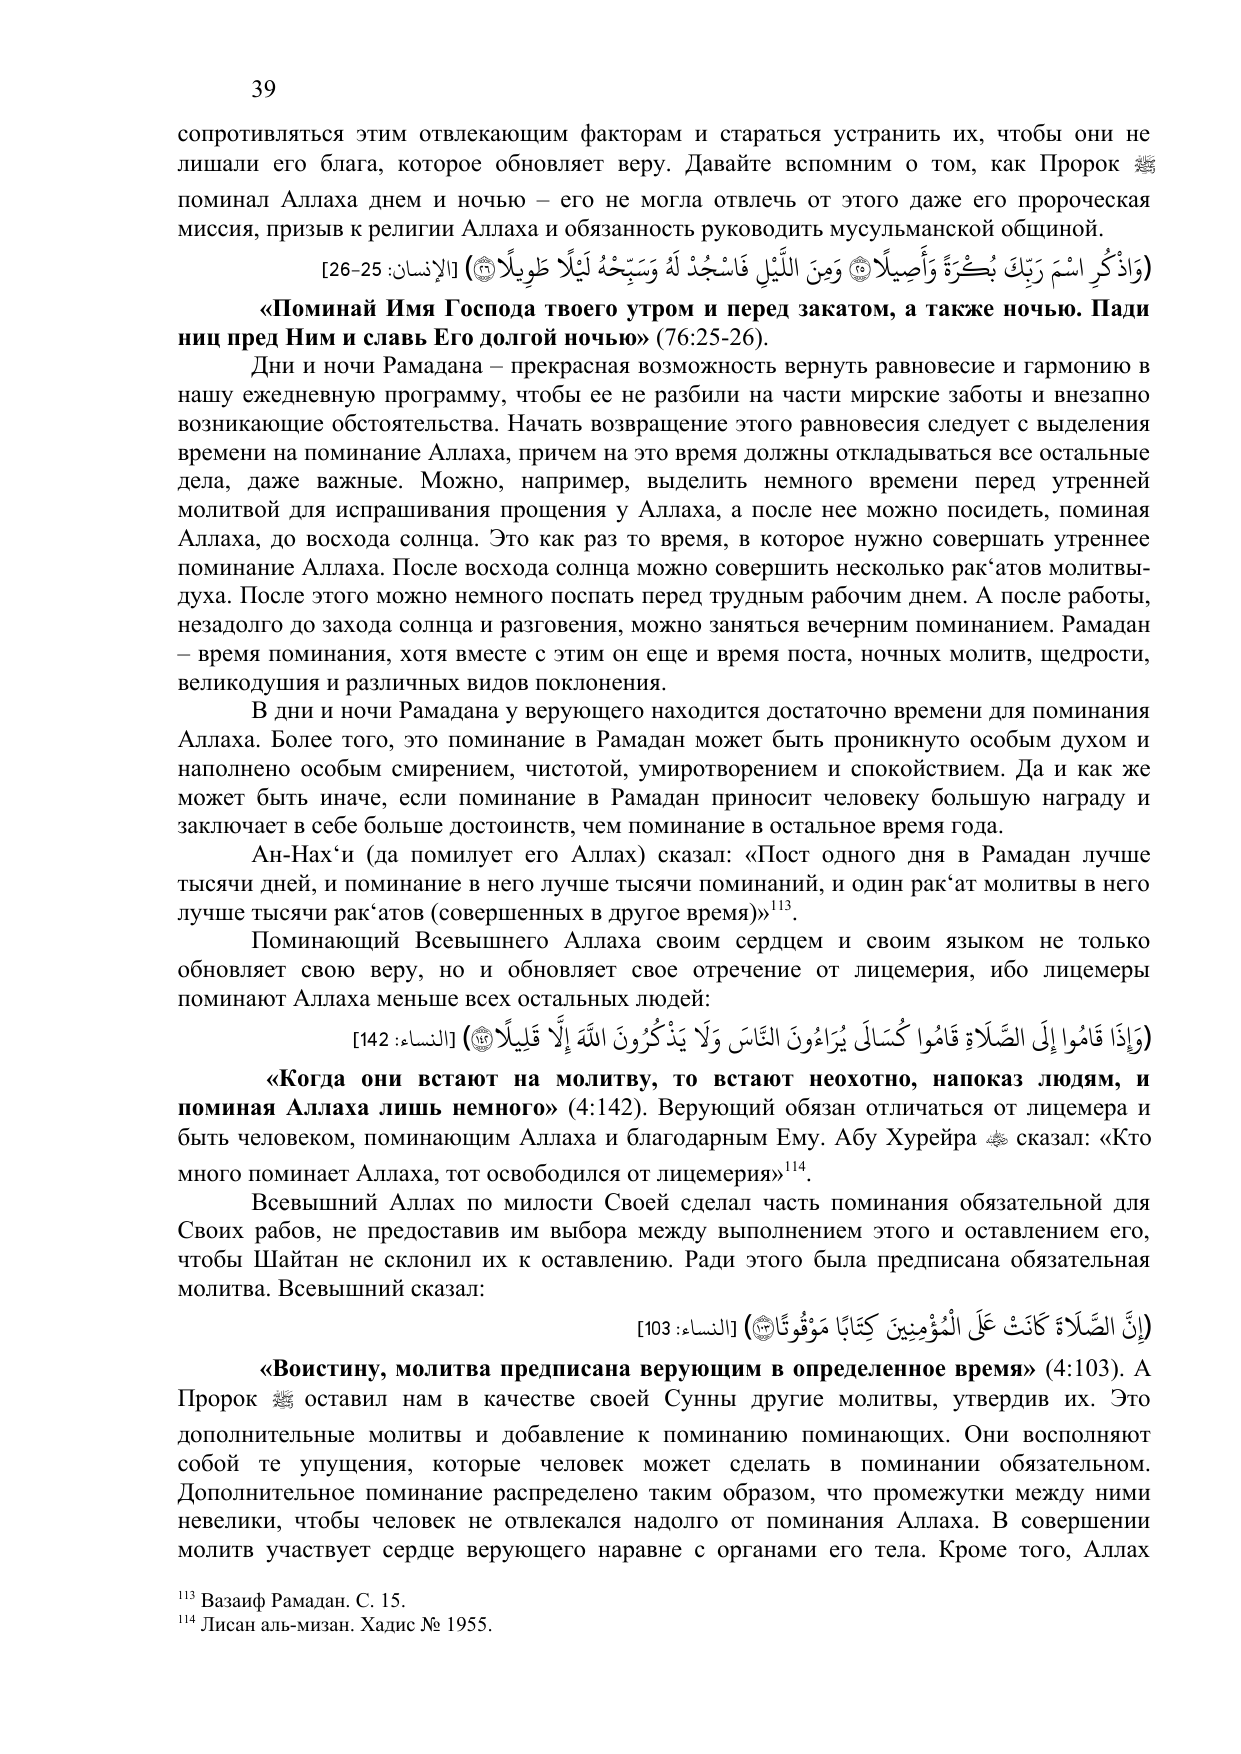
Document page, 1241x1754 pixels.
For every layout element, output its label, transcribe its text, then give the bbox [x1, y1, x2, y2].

text «Поминай Имя Господа твоего утром и перед закатом, а также ночью. Пади ниц пред Ним и славь Его долгой ночью» (76:25-26). [177, 293, 1152, 351]
text ﴿إِنَّ الصَّلَاةَ كَانَتْ عَلَى الْمُؤْمِنِينَ كِتَابًا مَوْقُوتًا١٠٣﴾ [النساء: 103] [177, 1302, 1152, 1353]
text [177, 118, 1152, 242]
text В дни и ночи Рамадана у верующего находится достаточно времени для поминания Аллаха. Более того, это поминание в Рамадан может быть проникнуто особым духом и наполнено особым смирением, чистотой, умиротворением и спокойствием. Да и как же может быть иначе, если поминание в Рамадан приносит человеку большую награду и заключает в себе больше достоинств, чем поминание в остальное время года. [177, 696, 1152, 839]
text ﴿وَاذْكُرِ اسْمَ رَبِّكَ بُكْرَةً وَأَصِيلًا٢٥ وَمِنَ اللَّيْلِ فَاسْجُدْ لَهُ وَسَبِّحْهُ لَيْلًا طَوِيلًا٢٦﴾ [الإنسان: 25-26] [177, 242, 1152, 293]
text Ан-Нах‘и (да помилует его Аллах) сказал: «Пост одного дня в Рамадан лучше тысячи дней, и поминание в него лучше тысячи поминаний, и один рак‘ат молитвы в него лучше тысячи рак‘атов (совершенных в другое время)». [177, 839, 1152, 926]
text Всевышний Аллах по милости Своей сделал часть поминания обязательной для Своих рабов, не предоставив им выбора между выполнением этого и оставлением его, чтобы Шайтан не склонил их к оставлению. Ради этого была предписана обязательная молитва. Всевышний сказал: [177, 1187, 1152, 1302]
text «Когда они встают на молитву, то встают неохотно, напоказ людям, и поминая Аллаха лишь немного» (4:142). Верующий обязан отличаться от лицемера и быть человеком, поминающим Аллаха и благодарным Ему. Абу Хурейра س сказал: «Кто много поминает Аллаха, тот освободился от лицемерия». [177, 1063, 1152, 1187]
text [177, 1353, 1152, 1563]
text ﴿وَإِذَا قَامُوا إِلَى الصَّلَاةِ قَامُوا كُسَالَى يُرَاءُونَ النَّاسَ وَلَا يَذْكُرُونَ اللَّهَ إِلَّا قَلِيلًا١٤٢﴾ [النساء: 142] [177, 1012, 1152, 1063]
text Поминающий Всевышнего Аллаха своим сердцем и своим языком не только обновляет свою веру, но и обновляет свое отречение от лицемерия, ибо лицемеры поминают Аллаха меньше всех остальных людей: [177, 926, 1152, 1012]
text Дни и ночи Рамадана – прекрасная возможность вернуть равновесие и гармонию в нашу ежедневную программу, чтобы ее не разбили на части мирские заботы и внезапно возникающие обстоятельства. Начать возвращение этого равновесия следует с выделения времени на поминание Аллаха, причем на это время должны откладываться все остальные дела, даже важные. Можно, например, выделить немного времени перед утренней молитвой для испрашивания прощения у Аллаха, а после нее можно посидеть, поминая Аллаха, до восхода солнца. Это как раз то время, в которое нужно совершать утреннее поминание Аллаха. После восхода солнца можно совершить несколько рак‘атов молитвы-духа. После этого можно немного поспать перед трудным рабочим днем. А после работы, незадолго до захода солнца и разговения, можно заняться вечерним поминанием. Рамадан – время поминания, хотя вместе с этим он еще и время поста, ночных молитв, щедрости, великодушия и различных видов поклонения. [177, 351, 1152, 696]
